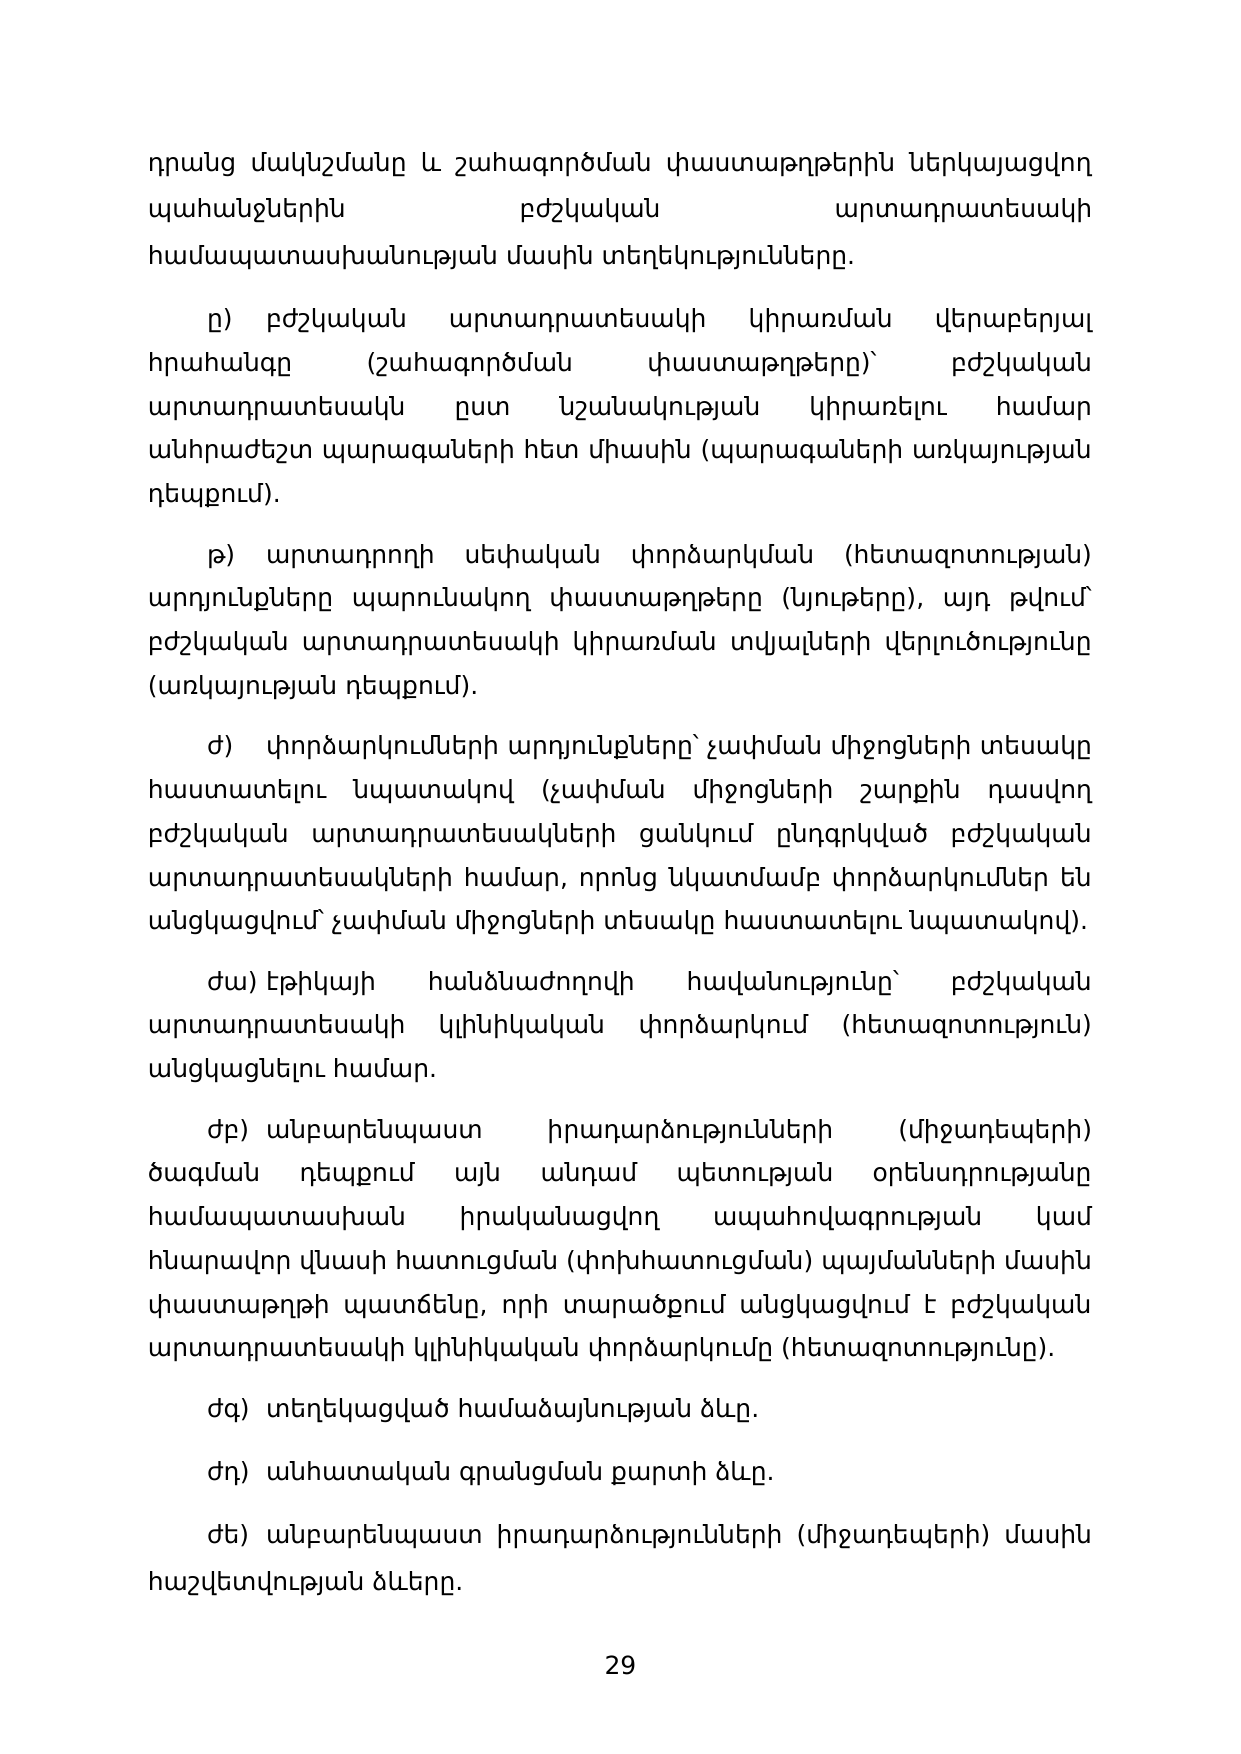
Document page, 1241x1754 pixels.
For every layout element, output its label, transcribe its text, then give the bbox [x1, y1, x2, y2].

text ժե) անբարենպաստ իրադարձությունների (միջադեպերի) մասին հաշվետվության ձևերը. [148, 1521, 1092, 1596]
text ը) բժշկական արտադրատեսակի կիրառման վերաբերյալ հրահանգը (շահագործման փաստաթղթերը)՝ բժշկական արտադրատեսակն ըստ նշանակության կիրառելու համար անհրաժեշտ պարագաների հետ միասին (պարագաների առկայության դեպքում). [148, 304, 1092, 508]
text ժբ) անբարենպաստ իրադարձությունների (միջադեպերի) ծագման դեպքում այն անդամ պետության օրենսդրությանը համապատասխան իրականացվող ապահովագրության կամ հնարավոր վնասի հատուցման (փոխհատուցման) պայմանների մասին փաստաթղթի պատճենը, որի տարածքում անցկացվում է բժշկական արտադրատեսակի կլինիկական փորձարկումը (հետազոտությունը). [148, 1115, 1092, 1363]
text թ) արտադրողի սեփական փորձարկման (հետազոտության) արդյունքները պարունակող փաստաթղթերը (նյութերը), այդ թվում՝ բժշկական արտադրատեսակի կիրառման տվյալների վերլուծությունը (առկայության դեպքում). [148, 540, 1092, 700]
text ժ) փորձարկումների արդյունքները՝ չափման միջոցների տեսակը հաստատելու նպատակով (չափման միջոցների շարքին դասվող բժշկական արտադրատեսակների ցանկում ընդգրկված բժշկական արտադրատեսակների համար, որոնց նկատմամբ փորձարկումներ են անցկացվում՝ չափման միջոցների տեսակը հաստատելու նպատակով). [148, 731, 1092, 936]
text ժգ) տեղեկացված համաձայնության ձևը. [148, 1394, 1092, 1423]
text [148, 148, 1092, 270]
text ժա) էթիկայի հանձնաժողովի հավանությունը՝ բժշկական արտադրատեսակի կլինիկական փորձարկում (հետազոտություն) անցկացնելու համար. [148, 967, 1092, 1083]
text ժդ) անհատական գրանցման քարտի ձևը. [148, 1457, 1092, 1486]
